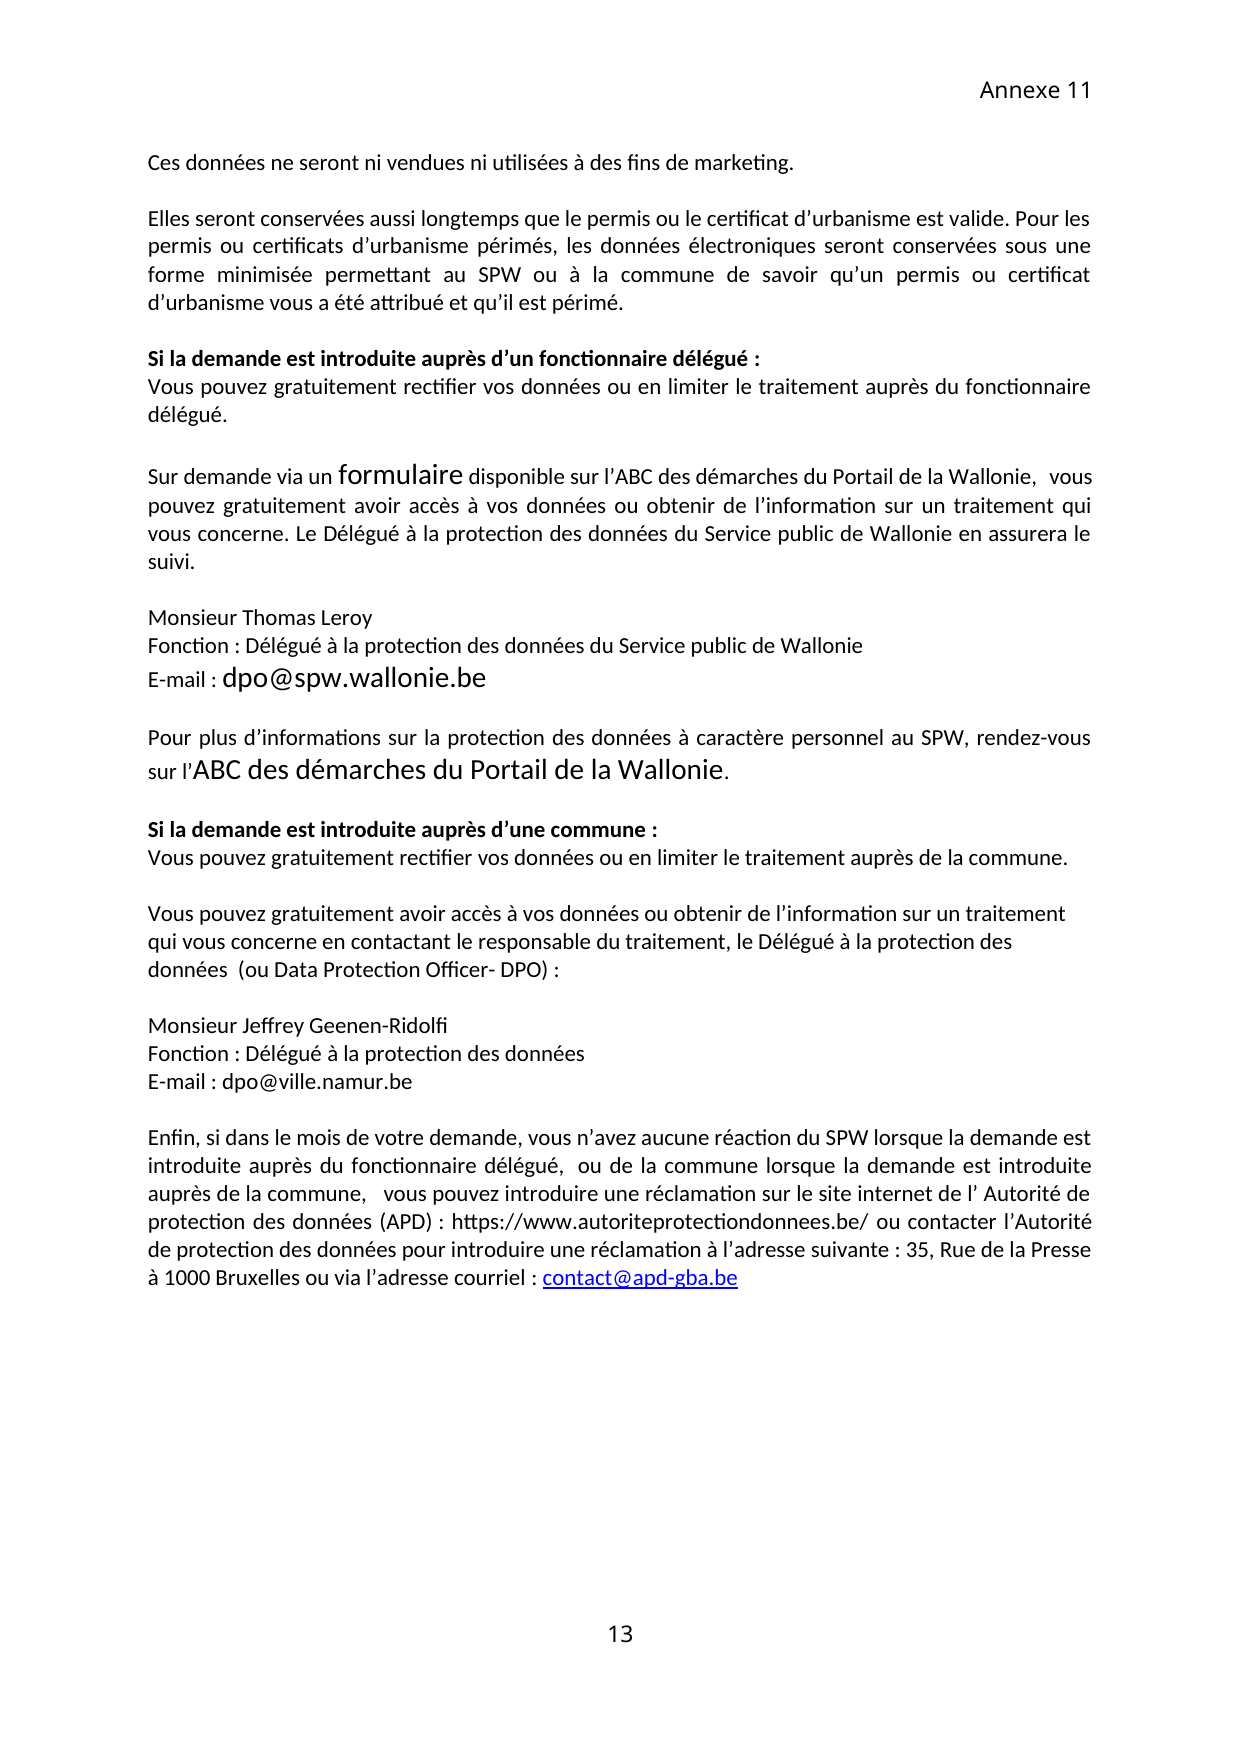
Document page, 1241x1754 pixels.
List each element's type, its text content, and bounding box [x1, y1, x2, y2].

text Monsieur Jeffrey Geenen-Ridolfi [148, 1011, 1093, 1039]
text Si la demande est introduite auprès d’un fonctionnaire délégué : [148, 344, 1093, 372]
text Fonction : Délégué à la protection des données [148, 1039, 1093, 1067]
text Si la demande est introduite auprès d’une commune : [148, 815, 1093, 843]
text Vous pouvez gratuitement avoir accès à vos données ou obtenir de l’information sur un traitement qui vous concerne en contactant le responsable du traitement, le Délégué à la protection des données (ou Data Protection Officer- DPO) : [148, 899, 1093, 983]
text Vous pouvez gratuitement rectifier vos données ou en limiter le traitement auprès du fonctionnaire délégué. [148, 372, 1093, 428]
text E-mail : dpo@ville.namur.be [148, 1067, 1093, 1095]
text Pour plus d’informations sur la protection des données à caractère personnel au SPW, rendez-vous sur l’ABC des démarches du Portail de la Wallonie. [148, 723, 1093, 787]
text Vous pouvez gratuitement rectifier vos données ou en limiter le traitement auprès de la commune. [148, 843, 1093, 871]
text Enfin, si dans le mois de votre demande, vous n’avez aucune réaction du SPW lorsque la demande est introduite auprès du fonctionnaire délégué, ou de la commune lorsque la demande est introduite auprès de la commune, vous pouvez introduire une réclamation sur le site internet de l’ Autorité de protection des données (APD) : https://www.autoriteprotectiondonnees.be/ ou contacter l’Autorité de protection des données pour introduire une réclamation à l’adresse suivante : 35, Rue de la Presse à 1000 Bruxelles ou via l’adresse courriel : contact@apd-gba.be [148, 1123, 1093, 1291]
text Elles seront conservées aussi longtemps que le permis ou le certificat d’urbanisme est valide. Pour les permis ou certificats d’urbanisme périmés, les données électroniques seront conservées sous une forme minimisée permettant au SPW ou à la commune de savoir qu’un permis ou certificat d’urbanisme vous a été attribué et qu’il est périmé. [148, 204, 1093, 316]
text Ces données ne seront ni vendues ni utilisées à des fins de marketing. [148, 148, 1093, 176]
text Sur demande via un formulaire disponible sur l’ABC des démarches du Portail de la Wallonie, vous pouvez gratuitement avoir accès à vos données ou obtenir de l’information sur un traitement qui vous concerne. Le Délégué à la protection des données du Service public de Wallonie en assurera le suivi. [148, 456, 1093, 576]
text Monsieur Thomas Leroy Fonction : Délégué à la protection des données du Service public de Wallonie E-mail : dpo@spw.wallonie.be [148, 603, 1093, 695]
